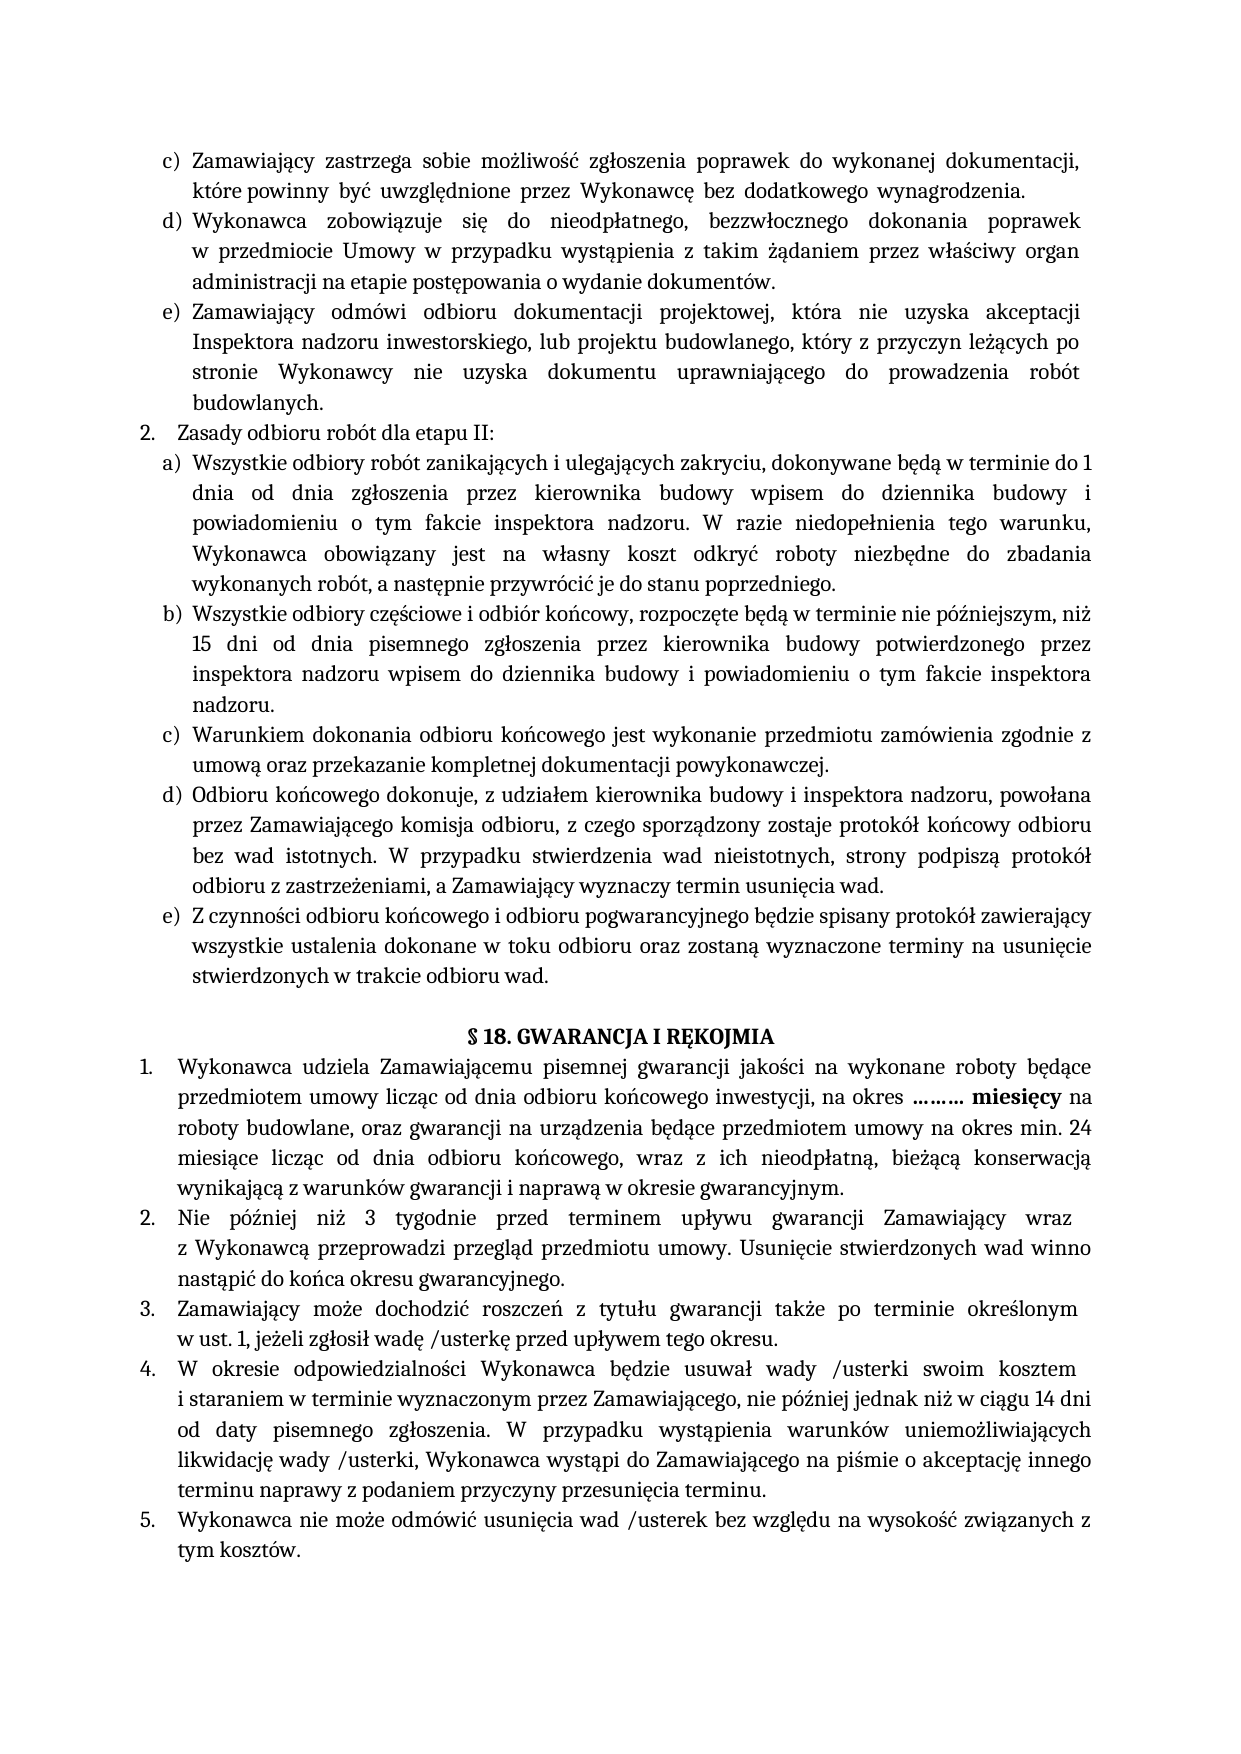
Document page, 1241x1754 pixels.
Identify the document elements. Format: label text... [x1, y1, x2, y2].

list Odbioru końcowego dokonuje, z udziałem kierownika budowy i inspektora nadzoru, powołana przez Zamawiającego komisja odbioru, z czego sporządzony zostaje protokół końcowy odbioru bez wad istotnych. W przypadku stwierdzenia wad nieistotnych, strony podpiszą protokół odbioru z zastrzeżeniami, a Zamawiający wyznaczy termin usunięcia wad. [162, 782, 1093, 899]
list Zamawiający odmówi odbioru dokumentacji projektowej, która nie uzyska akceptacji Inspektora nadzoru inwestorskiego, lub projektu budowlanego, który z przyczyn leżących po stronie Wykonawcy nie uzyska dokumentu uprawniającego do prowadzenia robót budowlanych. [162, 299, 1080, 416]
list Zasady odbioru robót dla etapu II: [140, 419, 1093, 446]
list Z czynności odbioru końcowego i odbioru pogwarancyjnego będzie spisany protokół zawierający wszystkie ustalenia dokonane w toku odbioru oraz zostaną wyznaczone terminy na usunięcie stwierdzonych w trakcie odbioru wad. [162, 903, 1093, 990]
list Zamawiający zastrzega sobie możliwość zgłoszenia poprawek do wykonanej dokumentacji, które powinny być uwzględnione przez Wykonawcę bez dodatkowego wynagrodzenia. [162, 148, 1080, 204]
list W okresie odpowiedzialności Wykonawca będzie usuwał wady /usterki swoim kosztem i staraniem w terminie wyznaczonym przez Zamawiającego, nie później jednak niż w ciągu 14 dni od daty pisemnego zgłoszenia. W przypadku wystąpienia warunków uniemożliwiających likwidację wady /usterki, Wykonawca wystąpi do Zamawiającego na piśmie o akceptację innego terminu naprawy z podaniem przyczyny przesunięcia terminu. [140, 1356, 1093, 1503]
list Wykonawca nie może odmówić usunięcia wad /usterek bez względu na wysokość związanych z tym kosztów. [140, 1507, 1093, 1564]
list Warunkiem dokonania odbioru końcowego jest wykonanie przedmiotu zamówienia zgodnie z umową oraz przekazanie kompletnej dokumentacji powykonawczej. [162, 722, 1093, 778]
text § 18. GWARANCJA I RĘKOJMIA [148, 1024, 1093, 1050]
list Wykonawca udziela Zamawiającemu pisemnej gwarancji jakości na wykonane roboty będące przedmiotem umowy licząc od dnia odbioru końcowego inwestycji, na okres ……… miesięcy na roboty budowlane, oraz gwarancji na urządzenia będące przedmiotem umowy na okres min. 24 miesiące licząc od dnia odbioru końcowego, wraz z ich nieodpłatną, bieżącą konserwacją wynikającą z warunków gwarancji i naprawą w okresie gwarancyjnym. [140, 1054, 1093, 1201]
list Zamawiający może dochodzić roszczeń z tytułu gwarancji także po terminie określonym w ust. 1, jeżeli zgłosił wadę /usterkę przed upływem tego okresu. [140, 1296, 1093, 1352]
list Wszystkie odbiory robót zanikających i ulegających zakryciu, dokonywane będą w terminie do 1 dnia od dnia zgłoszenia przez kierownika budowy wpisem do dziennika budowy i powiadomieniu o tym fakcie inspektora nadzoru. W razie niedopełnienia tego warunku, Wykonawca obowiązany jest na własny koszt odkryć roboty niezbędne do zbadania wykonanych robót, a następnie przywrócić je do stanu poprzedniego. [162, 450, 1093, 597]
list Wszystkie odbiory częściowe i odbiór końcowy, rozpoczęte będą w terminie nie późniejszym, niż 15 dni od dnia pisemnego zgłoszenia przez kierownika budowy potwierdzonego przez inspektora nadzoru wpisem do dziennika budowy i powiadomieniu o tym fakcie inspektora nadzoru. [162, 601, 1093, 718]
list Wykonawca zobowiązuje się do nieodpłatnego, bezzwłocznego dokonania poprawek w przedmiocie Umowy w przypadku wystąpienia z takim żądaniem przez właściwy organ administracji na etapie postępowania o wydanie dokumentów. [162, 208, 1081, 295]
list Nie później niż 3 tygodnie przed terminem upływu gwarancji Zamawiający wraz z Wykonawcą przeprowadzi przegląd przedmiotu umowy. Usunięcie stwierdzonych wad winno nastąpić do końca okresu gwarancyjnego. [140, 1205, 1093, 1292]
